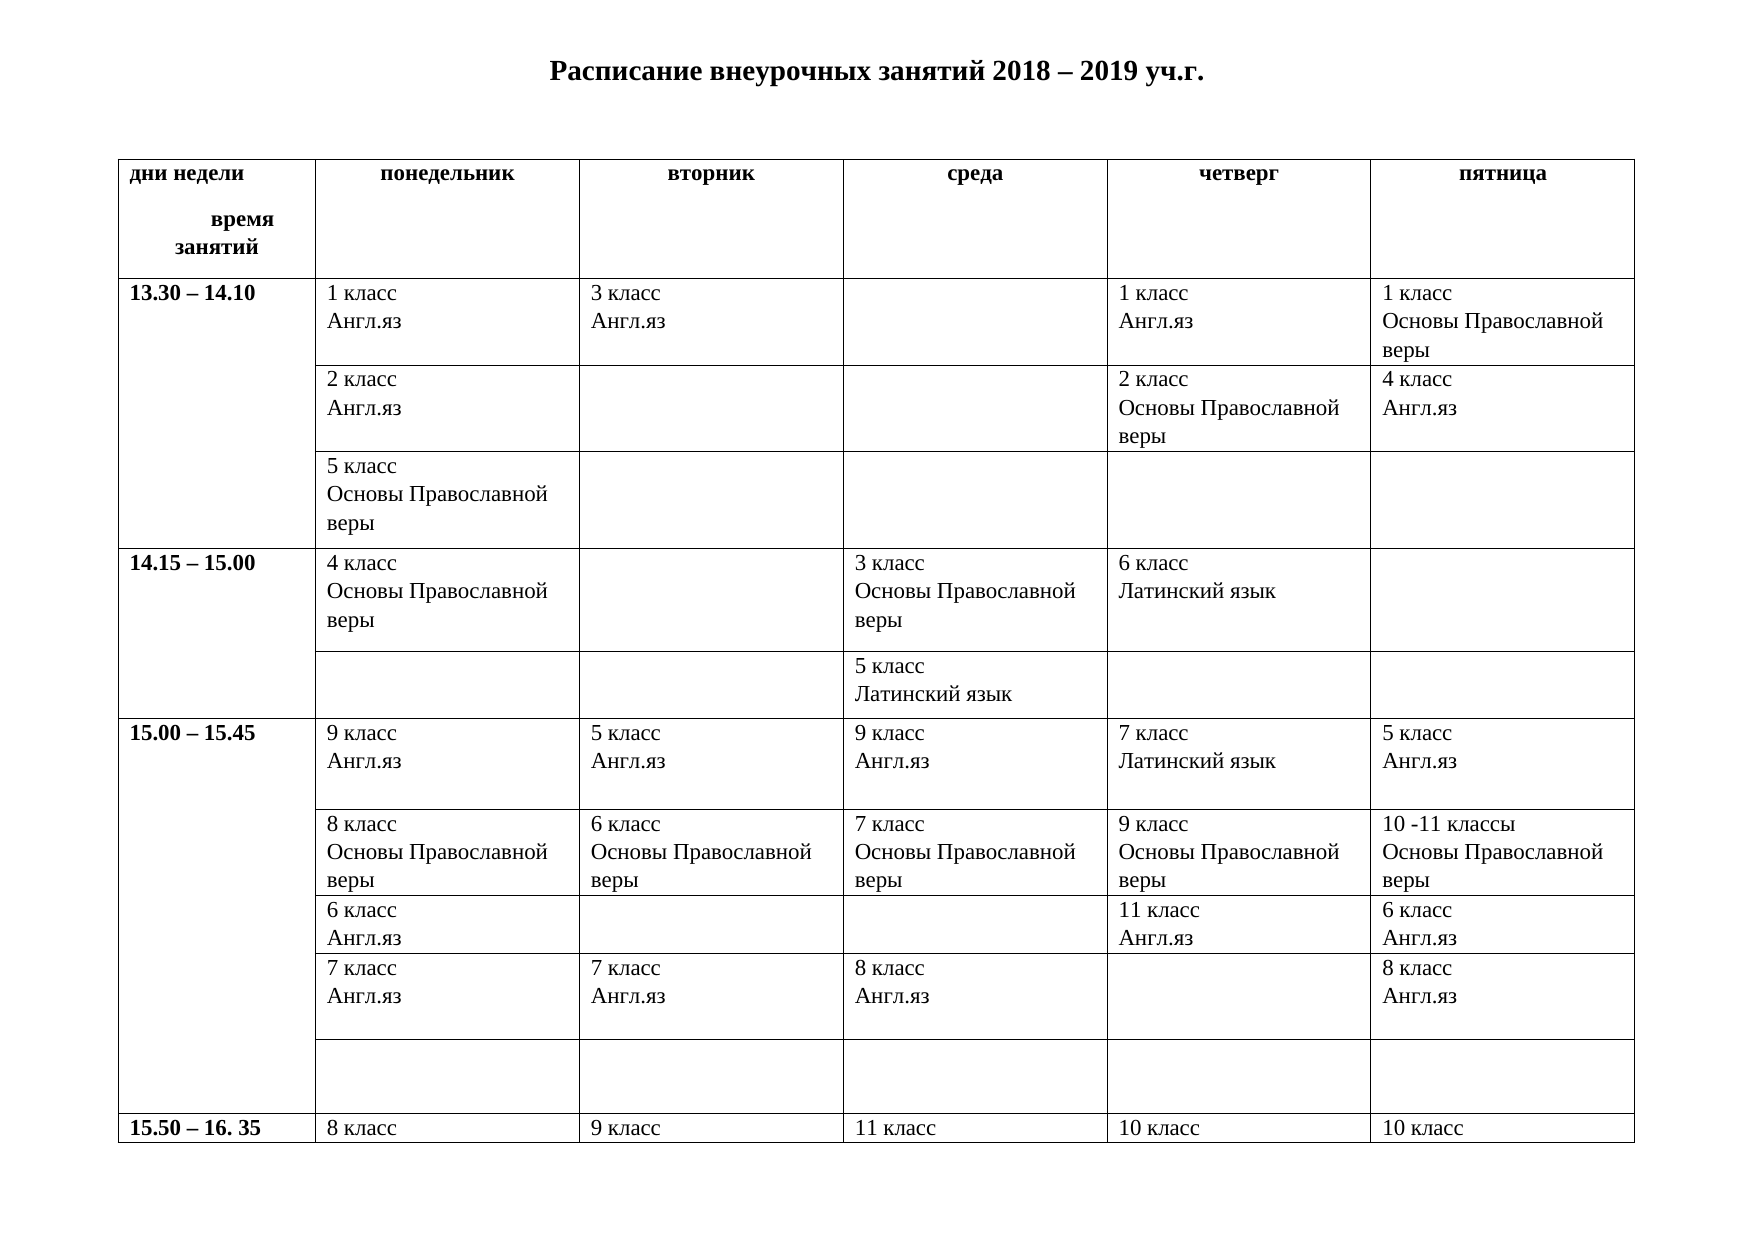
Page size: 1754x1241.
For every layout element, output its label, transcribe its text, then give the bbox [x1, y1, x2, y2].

table_cell 15.00 – 15.45 [119, 719, 315, 1113]
table_cell 8 класс Англ.яз [844, 954, 1107, 1039]
table_cell [1371, 1040, 1634, 1113]
table_cell [844, 1040, 1107, 1113]
table_cell 14.15 – 15.00 [119, 549, 315, 718]
table_cell 1 класс Англ.яз [316, 279, 579, 364]
table_cell [1108, 1040, 1370, 1113]
table_cell 7 класс Англ.яз [580, 954, 843, 1039]
table_cell 5 класс Англ.яз [1371, 719, 1634, 809]
table_cell 13.30 – 14.10 [119, 279, 315, 548]
table_cell 4 класс Основы Православной веры [316, 549, 579, 651]
table_cell [1108, 954, 1370, 1039]
table_cell 7 класс Латинский язык [1108, 719, 1370, 809]
table_cell 5 класс Латинский язык [844, 652, 1107, 718]
table_cell 10 класс Англ.яз [1371, 1114, 1634, 1142]
table_cell [316, 1040, 579, 1113]
table_header понедельник [316, 160, 579, 278]
table_cell 9 класс Англ.яз [580, 1114, 843, 1142]
table_cell [1371, 452, 1634, 548]
table_cell [1108, 452, 1370, 548]
table_cell [844, 279, 1107, 364]
table_cell 6 класс Англ.яз [316, 896, 579, 953]
table_header среда [844, 160, 1107, 278]
table_header вторник [580, 160, 843, 278]
table_cell [580, 1040, 843, 1113]
table_cell 11 класс Англ.яз [844, 1114, 1107, 1142]
table_cell [1371, 549, 1634, 651]
table_cell 4 класс Англ.яз [1371, 366, 1634, 451]
table_cell 8 класс Англ.яз [1371, 954, 1634, 1039]
table_cell 3 класс Англ.яз [580, 279, 843, 364]
table_cell [580, 452, 843, 548]
table_cell 15.50 – 16. 35 [119, 1114, 315, 1142]
table_cell 6 класс Основы Православной веры [580, 810, 843, 895]
table_cell 9 класс Англ.яз [844, 719, 1107, 809]
table_cell 10 -11 классы Основы Православной веры [1371, 810, 1634, 895]
table_cell [1371, 652, 1634, 718]
table_cell 6 класс Латинский язык [1108, 549, 1370, 651]
table_cell 6 класс Англ.яз [1371, 896, 1634, 953]
table_cell 11 класс Англ.яз [1108, 896, 1370, 953]
table_cell 2 класс Основы Православной веры [1108, 366, 1370, 451]
table_header дни недели время занятий [119, 160, 315, 278]
table_cell [580, 366, 843, 451]
table_cell [1108, 652, 1370, 718]
table_cell 5 класс Основы Православной веры [316, 452, 579, 548]
table_cell 2 класс Англ.яз [316, 366, 579, 451]
table_cell 9 класс Основы Православной веры [1108, 810, 1370, 895]
table_cell 8 класс Основы Православной веры [316, 810, 579, 895]
table_cell 7 класс Основы Православной веры [844, 810, 1107, 895]
table_cell 9 класс Англ.яз [316, 719, 579, 809]
table_cell 7 класс Англ.яз [316, 954, 579, 1039]
table_cell 1 класс Основы Православной веры [1371, 279, 1634, 364]
table_cell [844, 896, 1107, 953]
table_cell 3 класс Основы Православной веры [844, 549, 1107, 651]
table_cell 1 класс Англ.яз [1108, 279, 1370, 364]
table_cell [316, 1114, 579, 1142]
table_header пятница [1371, 160, 1634, 278]
table_cell [580, 549, 843, 651]
text Расписание внеурочных занятий 2018 – 2019 уч.г. [118, 53, 1636, 86]
table_cell [844, 366, 1107, 451]
table_cell 10 класс Англ.яз [1108, 1114, 1370, 1142]
table_cell [844, 452, 1107, 548]
table_header четверг [1108, 160, 1370, 278]
table_cell [580, 652, 843, 718]
table_cell [580, 896, 843, 953]
table_cell [316, 652, 579, 718]
table_cell 5 класс Англ.яз [580, 719, 843, 809]
